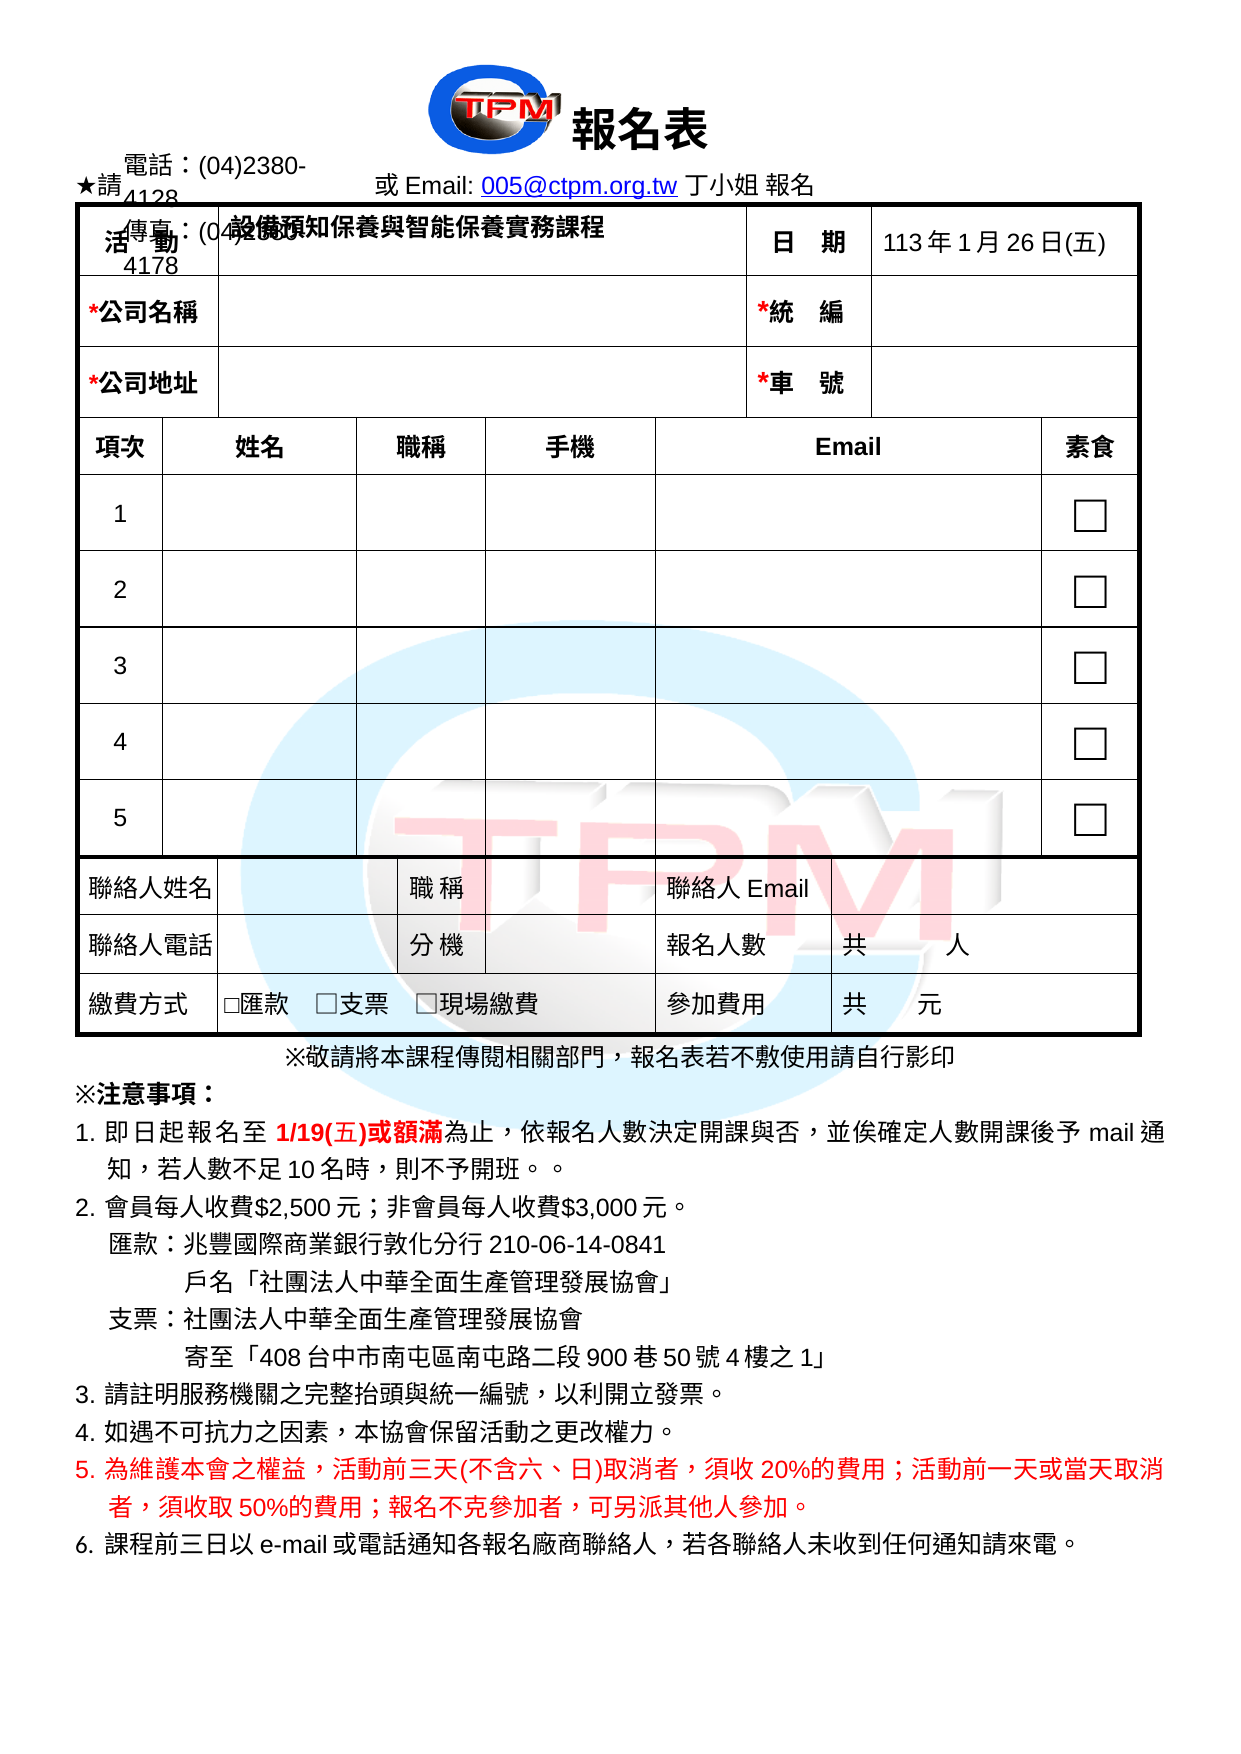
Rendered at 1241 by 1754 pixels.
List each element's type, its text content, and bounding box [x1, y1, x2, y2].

table_cell 繳費方式 [80, 974, 217, 1032]
table_header 日 期 [747, 207, 871, 275]
table_cell [219, 276, 746, 346]
table_cell 共 人 [832, 915, 1137, 973]
table_cell [218, 915, 397, 973]
table_cell [163, 628, 356, 702]
table_cell *公司名稱 [80, 276, 218, 346]
table_cell [163, 704, 356, 778]
table_cell [486, 859, 655, 914]
table_cell [163, 475, 356, 550]
table_cell 聯絡人Email [656, 859, 831, 914]
list 請註明服務機關之完整抬頭與統一編號，以利開立發票。 [75, 1374, 1165, 1411]
table_cell [656, 551, 1041, 626]
table_cell 聯絡人電話 [80, 915, 217, 973]
text ※敬請將本課程傳閱相關部門，報名表若不敷使用請自行影印 [75, 1036, 1165, 1074]
table_cell [486, 704, 655, 778]
list 為維護本會之權益，活動前三天(不含六、日)取消者，須收20%的費用；活動前一天或當天取消者，須收取50%的費用；報名不克參加者，可另派其他人參加。 [75, 1449, 1165, 1524]
table_cell [357, 475, 485, 550]
table_cell [872, 276, 1137, 346]
table_cell *公司地址 [80, 347, 218, 417]
table_cell 項次 [80, 418, 162, 474]
table_cell 職稱 [357, 418, 485, 474]
list 即日起報名至1/19(五)或額滿為止，依報名人數決定開課與否，並俟確定人數開課後予mail通知，若人數不足10名時，則不予開班。。 [75, 1111, 1165, 1186]
list 課程前三日以e-mail或電話通知各報名廠商聯絡人，若各聯絡人未收到任何通知請來電。 [75, 1524, 1165, 1561]
table_cell 4 [80, 704, 162, 778]
table_cell [656, 704, 1041, 778]
table_cell [486, 628, 655, 702]
text ※注意事項： [75, 1074, 1165, 1111]
table_cell 3 [80, 628, 162, 702]
table_cell 5 [80, 780, 162, 854]
table_cell [486, 915, 655, 973]
table_header 設備預知保養與智能保養實務課程 [219, 207, 746, 275]
table_cell *統 編 [747, 276, 871, 346]
table_cell [832, 859, 1137, 914]
table_cell [163, 551, 356, 626]
table_cell [486, 551, 655, 626]
list 如遇不可抗力之因素，本協會保留活動之更改權力。 [75, 1411, 1165, 1449]
table_cell [218, 859, 397, 914]
table_cell □ [1042, 628, 1137, 702]
table_cell [486, 780, 655, 854]
picture [423, 62, 564, 89]
table_cell [486, 475, 655, 550]
table_cell □ [1042, 475, 1137, 550]
table_cell [656, 780, 1041, 854]
table_cell 職 稱 [398, 859, 485, 914]
table_cell 素食 [1042, 418, 1137, 474]
list 支票：社團法人中華全面生產管理發展協會 寄至「408台中市南屯區南屯路二段900巷50號4樓之1」 [108, 1299, 1165, 1374]
table_cell [656, 475, 1041, 550]
list 匯款：兆豐國際商業銀行敦化分行210-06-14-0841 戶名「社團法人中華全面生產管理發展協會」 [108, 1224, 1165, 1299]
table_cell [656, 628, 1041, 702]
table_cell 手機 [486, 418, 655, 474]
list 會員每人收費$2,500元；非會員每人收費$3,000元。 [75, 1186, 1165, 1224]
table_cell □匯款 □支票 □現場繳費 [218, 974, 655, 1032]
table_cell 共 元 [832, 974, 1137, 1032]
table_cell 參加費用 [656, 974, 831, 1032]
table_header 活 動 [80, 207, 218, 275]
table_cell [872, 347, 1137, 417]
table_cell Email [656, 418, 1041, 474]
table_cell [357, 628, 485, 702]
text ★請 或 Email: 005@ctpm.org.tw 丁小姐 報名 [75, 164, 1184, 202]
text 報名表 [115, 89, 1165, 164]
table_cell [219, 347, 746, 417]
table_cell *車 號 [747, 347, 871, 417]
table_cell [163, 780, 356, 854]
table_cell [357, 780, 485, 854]
table_cell [357, 551, 485, 626]
table_cell □ [1042, 704, 1137, 778]
table_cell 1 [80, 475, 162, 550]
table_cell □ [1042, 780, 1137, 854]
table_cell 分 機 [398, 915, 485, 973]
table_cell □ [1042, 551, 1137, 626]
table_cell 報名人數 [656, 915, 831, 973]
table_cell [357, 704, 485, 778]
table_header 113年1月26日(五) [872, 207, 1137, 275]
table_cell 聯絡人姓名 [80, 859, 217, 914]
table_cell 姓名 [163, 418, 356, 474]
table_cell 2 [80, 551, 162, 626]
